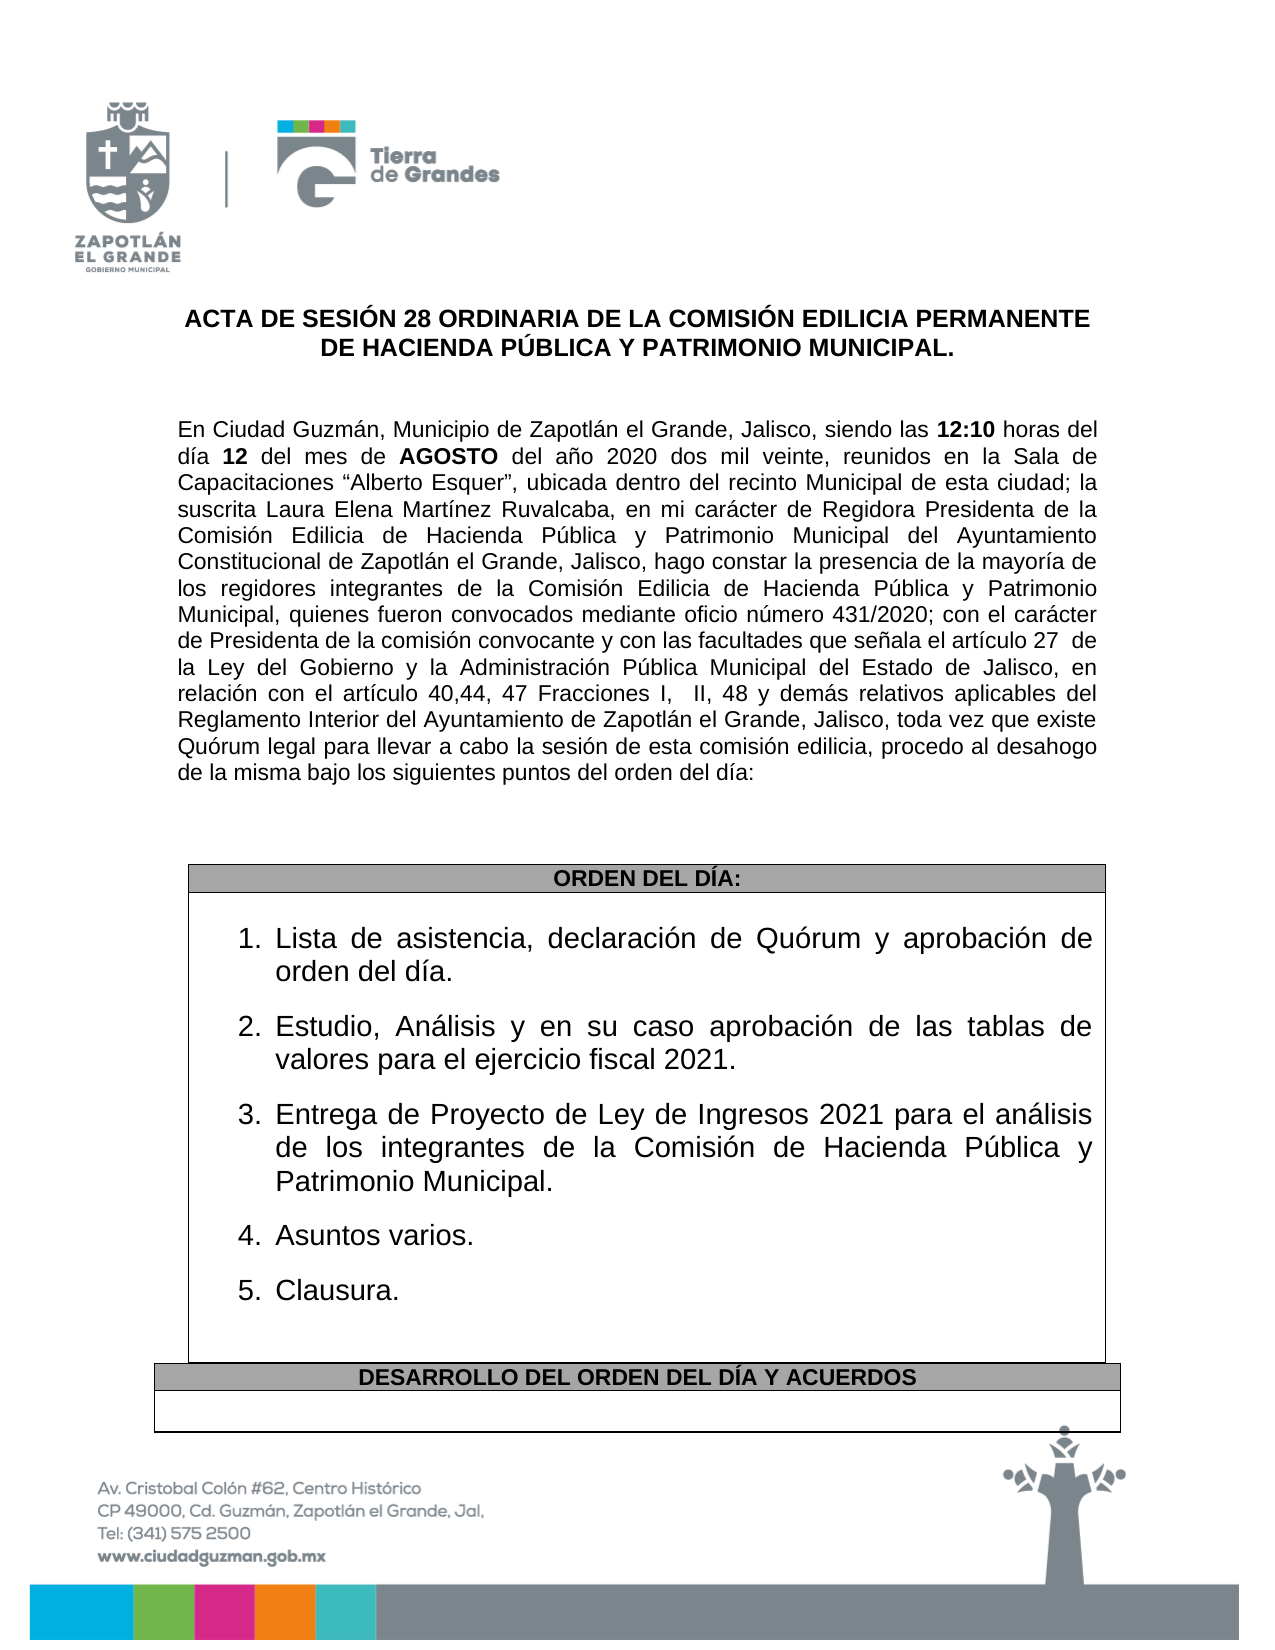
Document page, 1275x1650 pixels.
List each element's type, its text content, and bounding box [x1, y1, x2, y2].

table_cell Lista de asistencia, declaración de Quórum y aprobación de orden del día. Estudio, Análisis y en su caso aprobación de las tablas de valores para el ejercicio fiscal 2021. Entrega de Proyecto de Ley de Ingresos 2021 para el análisis de los integrantes de la Comisión de Hacienda Pública y Patrimonio Municipal. Asuntos varios. Clausura. [189, 893, 1105, 1362]
text En Ciudad Guzmán, Municipio de Zapotlán el Grande, Jalisco, siendo las 12:10 horas del día 12 del mes de AGOSTO del año 2020 dos mil veinte, reunidos en la Sala de Capacitaciones “Alberto Esquer”, ubicada dentro del recinto Municipal de esta ciudad; la suscrita Laura Elena Martínez Ruvalcaba, en mi carácter de Regidora Presidenta de la Comisión Edilicia de Hacienda Pública y Patrimonio Municipal del Ayuntamiento Constitucional de Zapotlán el Grande, Jalisco, hago constar la presencia de la mayoría de los regidores integrantes de la Comisión Edilicia de Hacienda Pública y Patrimonio Municipal, quienes fueron convocados mediante oficio número 431/2020; con el carácter de Presidenta de la comisión convocante y con las facultades que señala el artículo 27 de la Ley del Gobierno y la Administración Pública Municipal del Estado de Jalisco, en relación con el artículo 40,44, 47 Fracciones I, II, 48 y demás relativos aplicables del Reglamento Interior del Ayuntamiento de Zapotlán el Grande, Jalisco, toda vez que existe Quórum legal para llevar a cabo la sesión de esta comisión edilicia, procedo al desahogo de la misma bajo los siguientes puntos del orden del día: [177, 416, 1098, 785]
table_header ORDEN DEL DÍA: [189, 865, 1105, 892]
table_header DESARROLLO DEL ORDEN DEL DÍA Y ACUERDOS [155, 1364, 1120, 1390]
text ACTA DE SESIÓN 28 ORDINARIA DE LA COMISIÓN EDILICIA PERMANENTE DE HACIENDA PÚBLICA Y PATRIMONIO MUNICIPAL. [177, 304, 1098, 361]
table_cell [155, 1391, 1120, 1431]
picture [0, 42, 1275, 1650]
